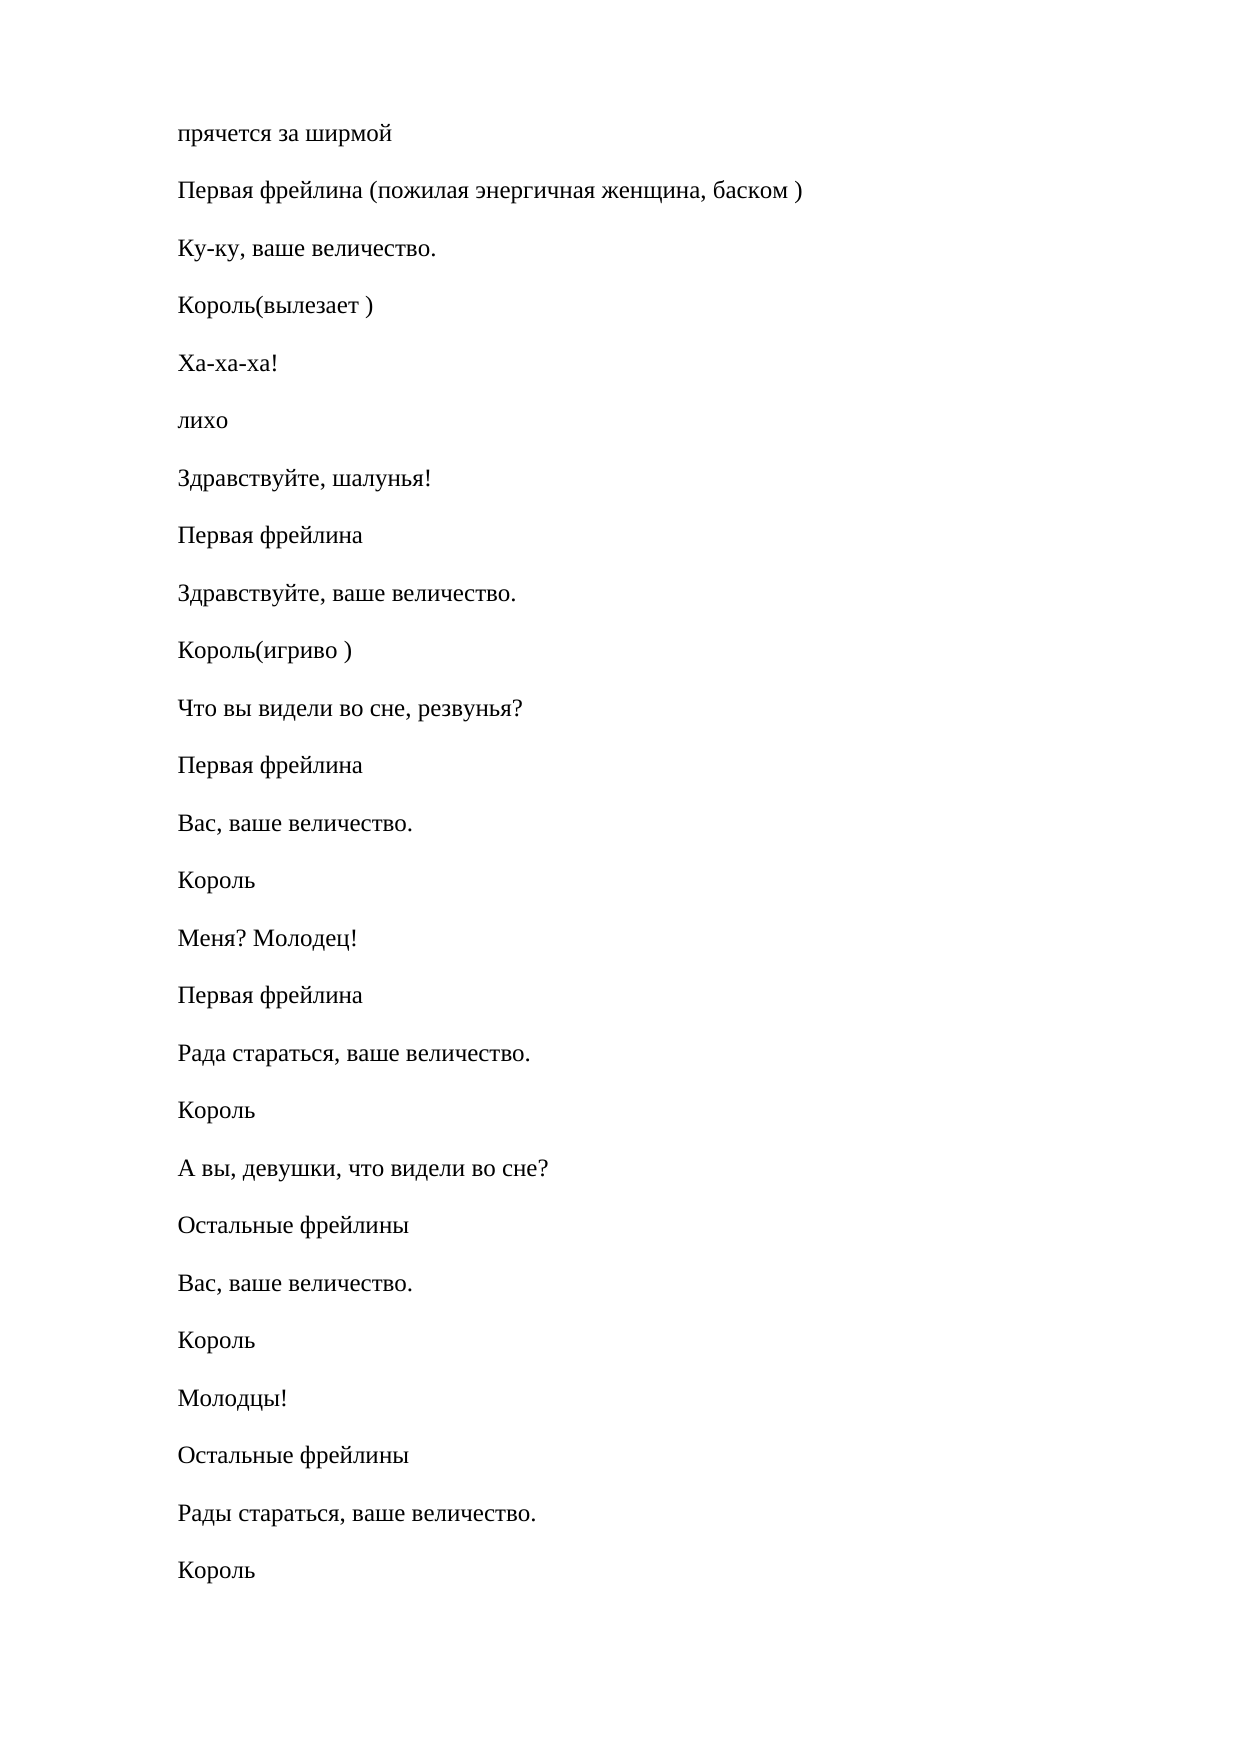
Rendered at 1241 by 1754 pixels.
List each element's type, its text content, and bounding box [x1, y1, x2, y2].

text Остальные фрейлины [177, 1211, 1152, 1239]
text Вас, ваше величество. [177, 808, 1152, 837]
text Король [177, 1326, 1152, 1354]
text Здравствуйте, шалунья! [177, 463, 1152, 492]
text Рады стараться, ваше величество. [177, 1498, 1152, 1527]
text лихо [177, 406, 1152, 434]
text Король [177, 1556, 1152, 1584]
text Меня? Молодец! [177, 923, 1152, 952]
text Король(игриво ) [177, 636, 1152, 664]
text Первая фрейлина [177, 521, 1152, 549]
text Первая фрейлина [177, 751, 1152, 779]
text Король [177, 1096, 1152, 1124]
text Ха-ха-ха! [177, 348, 1152, 377]
text Король(вылезает ) [177, 291, 1152, 319]
text А вы, девушки, что видели во сне? [177, 1153, 1152, 1182]
text Остальные фрейлины [177, 1441, 1152, 1469]
text Что вы видели во сне, резвунья? [177, 693, 1152, 722]
text прячется за ширмой [177, 118, 1152, 147]
text Здравствуйте, ваше величество. [177, 578, 1152, 607]
text Первая фрейлина [177, 981, 1152, 1009]
text Первая фрейлина (пожилая энергичная женщина, баском ) [177, 176, 1152, 204]
text Рада стараться, ваше величество. [177, 1038, 1152, 1067]
text Король [177, 866, 1152, 894]
text Вас, ваше величество. [177, 1268, 1152, 1297]
text Ку-ку, ваше величество. [177, 233, 1152, 262]
text Молодцы! [177, 1383, 1152, 1412]
